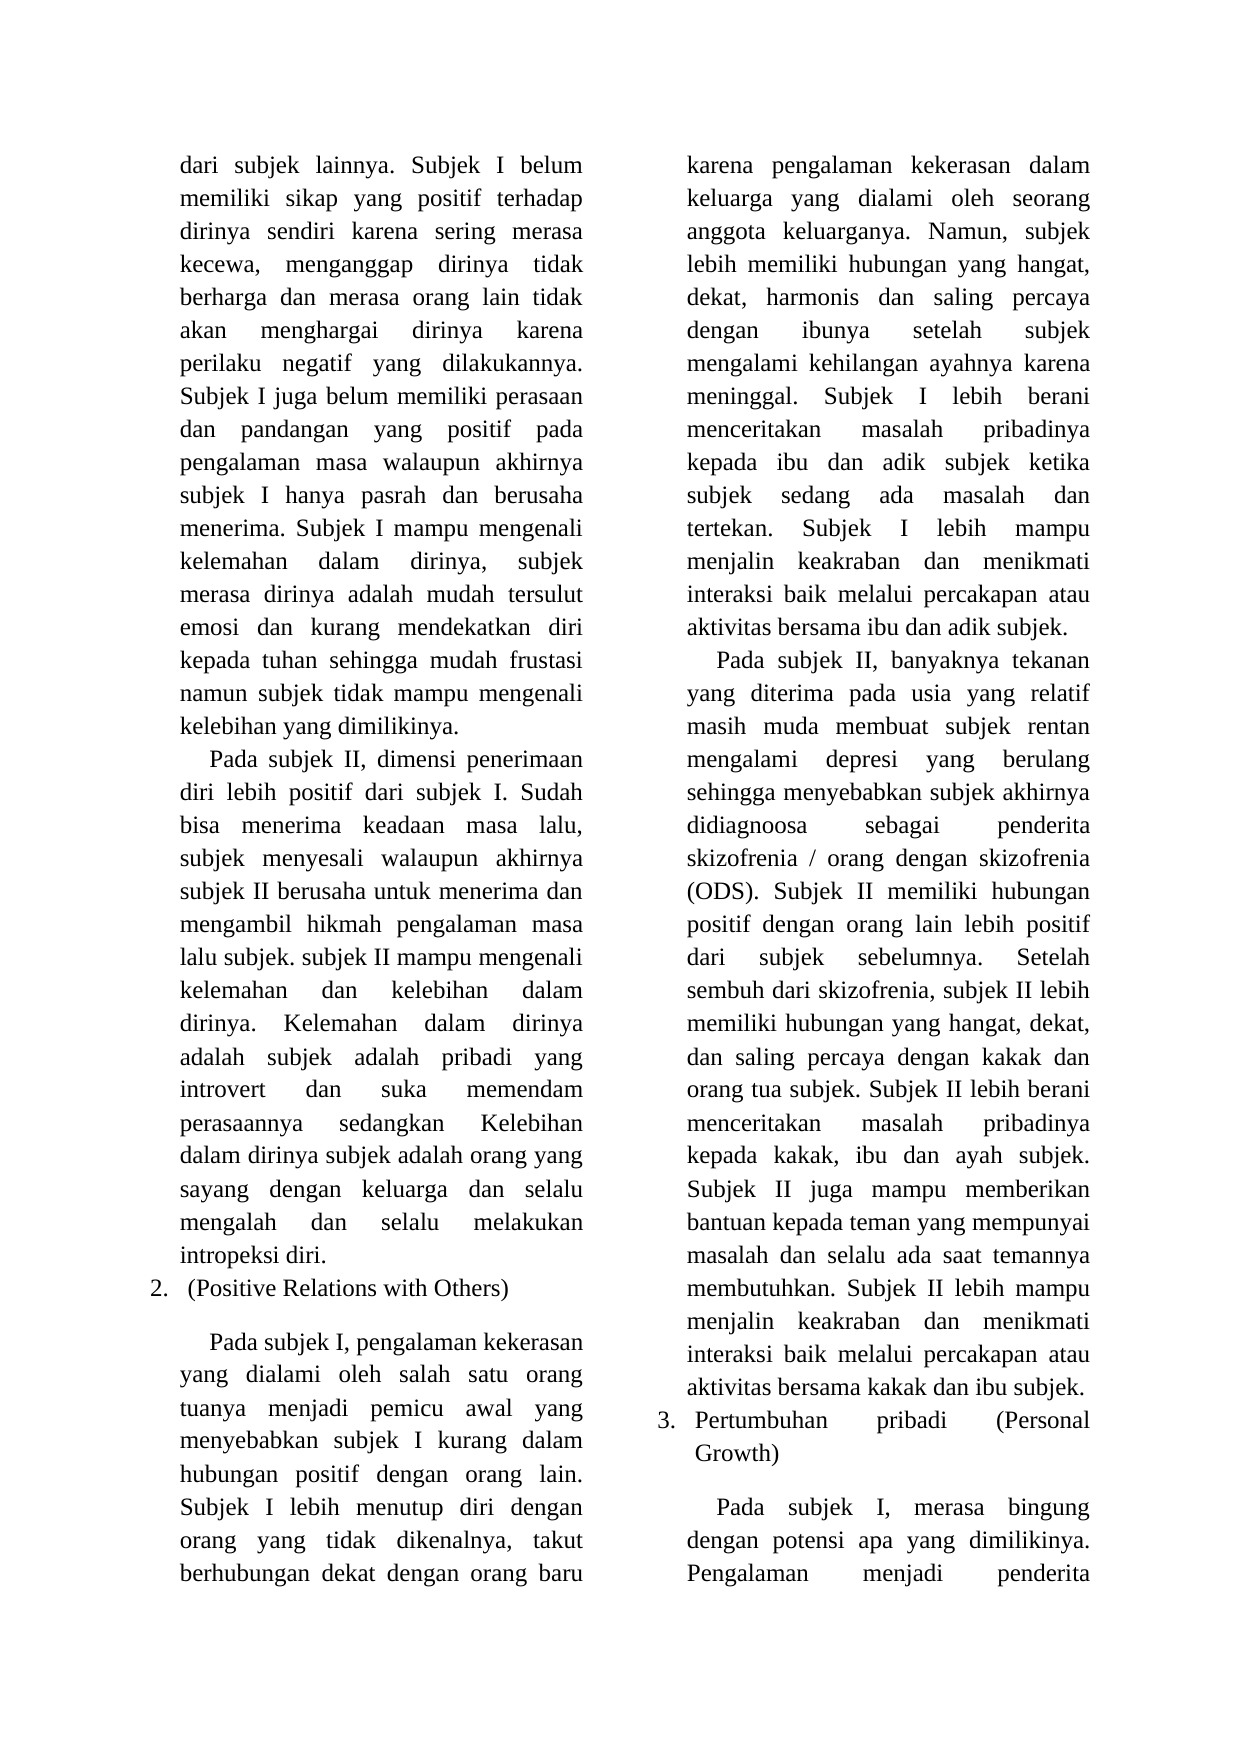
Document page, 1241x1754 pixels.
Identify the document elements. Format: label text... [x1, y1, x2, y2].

text Pada subjek I, pengalaman kekerasan yang dialami oleh salah satu orang tuanya menjadi pemicu awal yang menyebabkan subjek I kurang dalam hubungan positif dengan orang lain. Subjek I lebih menutup diri dengan orang yang tidak dikenalnya, takut berhubungan dekat dengan orang baru karena pengalaman kekerasan dalam keluarga yang dialami oleh seorang anggota keluarganya. Namun, subjek lebih memiliki hubungan yang hangat, dekat, harmonis dan saling percaya dengan ibunya setelah subjek mengalami kehilangan ayahnya karena meninggal. Subjek I lebih berani menceritakan masalah pribadinya kepada ibu dan adik subjek ketika subjek sedang ada masalah dan tertekan. Subjek I lebih mampu menjalin keakraban dan menikmati interaksi baik melalui percakapan atau aktivitas bersama ibu dan adik subjek. [687, 150, 1090, 641]
text Pada subjek I, pengalaman kekerasan yang dialami oleh salah satu orang tuanya menjadi pemicu awal yang menyebabkan subjek I kurang dalam hubungan positif dengan orang lain. Subjek I lebih menutup diri dengan orang yang tidak dikenalnya, takut berhubungan dekat dengan orang baru karena pengalaman kekerasan dalam keluarga yang dialami oleh seorang anggota keluarganya. Namun, subjek lebih memiliki hubungan yang hangat, dekat, harmonis dan saling percaya dengan ibunya setelah subjek mengalami kehilangan ayahnya karena meninggal. Subjek I lebih berani menceritakan masalah pribadinya kepada ibu dan adik subjek ketika subjek sedang ada masalah dan tertekan. Subjek I lebih mampu menjalin keakraban dan menikmati interaksi baik melalui percakapan atau aktivitas bersama ibu dan adik subjek. [179, 1327, 583, 1586]
list Pertumbuhan pribadi (Personal Growth) [657, 1405, 1090, 1467]
text Pada subjek II, banyaknya tekanan yang diterima pada usia yang relatif masih muda membuat subjek rentan mengalami depresi yang berulang sehingga menyebabkan subjek akhirnya didiagnoosa sebagai penderita skizofrenia / orang dengan skizofrenia (ODS). Subjek II memiliki hubungan positif dengan orang lain lebih positif dari subjek sebelumnya. Setelah sembuh dari skizofrenia, subjek II lebih memiliki hubungan yang hangat, dekat, dan saling percaya dengan kakak dan orang tua subjek. Subjek II lebih berani menceritakan masalah pribadinya kepada kakak, ibu dan ayah subjek. Subjek II juga mampu memberikan bantuan kepada teman yang mempunyai masalah dan selalu ada saat temannya membutuhkan. Subjek II lebih mampu menjalin keakraban dan menikmati interaksi baik melalui percakapan atau aktivitas bersama kakak dan ibu subjek. [687, 645, 1090, 1401]
text Pada subjek II, dimensi penerimaan diri lebih positif dari subjek I. Sudah bisa menerima keadaan masa lalu, subjek menyesali walaupun akhirnya subjek II berusaha untuk menerima dan mengambil hikmah pengalaman masa lalu subjek. subjek II mampu mengenali kelemahan dan kelebihan dalam dirinya. Kelemahan dalam dirinya adalah subjek adalah pribadi yang introvert dan suka memendam perasaannya sedangkan Kelebihan dalam dirinya subjek adalah orang yang sayang dengan keluarga dan selalu mengalah dan selalu melakukan intropeksi diri. [179, 744, 583, 1268]
list (Positive Relations with Others) [150, 1273, 583, 1301]
